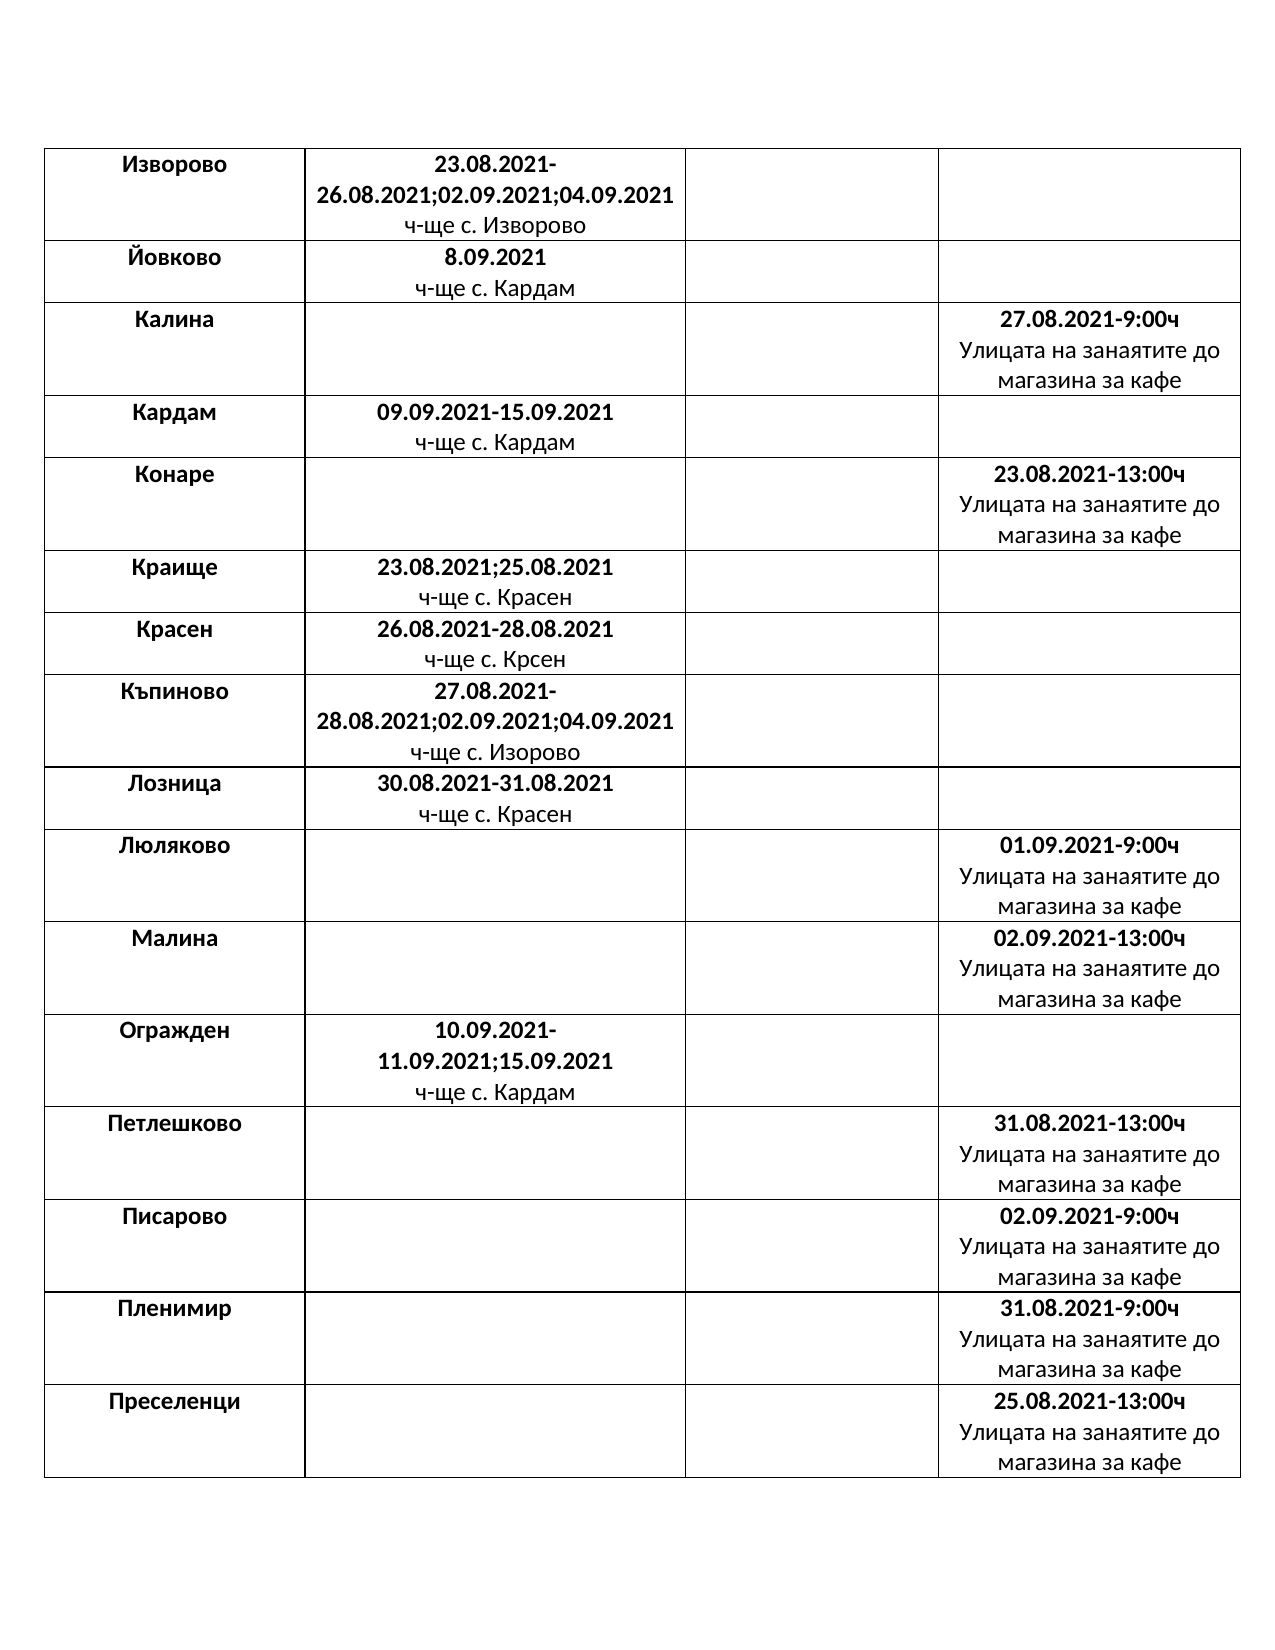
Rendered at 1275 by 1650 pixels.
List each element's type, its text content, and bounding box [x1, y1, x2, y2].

table_cell Изворово [45, 149, 304, 240]
table_cell 02.09.2021-9:00ч Улицата на занаятите до магазина за кафе [939, 1200, 1240, 1291]
table_cell [939, 768, 1240, 828]
table_cell 23.08.2021-13:00ч Улицата на занаятите до магазина за кафе [939, 458, 1240, 549]
table_cell [306, 303, 685, 395]
table_cell Люляково [45, 830, 304, 921]
table_cell 31.08.2021-9:00ч Улицата на занаятите до магазина за кафе [939, 1293, 1240, 1384]
table_cell [686, 303, 938, 395]
table_cell [686, 396, 938, 457]
table_cell [939, 613, 1240, 674]
table_cell [686, 675, 938, 766]
table_cell 10.09.2021-11.09.2021;15.09.2021 ч-ще с. Кардам [306, 1015, 685, 1106]
table_cell [306, 458, 685, 549]
table_cell Къпиново [45, 675, 304, 766]
table_cell 25.08.2021-13:00ч Улицата на занаятите до магазина за кафе [939, 1385, 1240, 1477]
table_cell Краище [45, 551, 304, 612]
table_cell 23.08.2021-26.08.2021;02.09.2021;04.09.2021 ч-ще с. Изворово [306, 149, 685, 240]
table_cell [686, 768, 938, 828]
table_cell [939, 1015, 1240, 1106]
table_cell Преселенци [45, 1385, 304, 1477]
table_cell Конаре [45, 458, 304, 549]
table_cell Йовково [45, 241, 304, 302]
table_cell 23.08.2021;25.08.2021 ч-ще с. Красен [306, 551, 685, 612]
table_cell 02.09.2021-13:00ч Улицата на занаятите до магазина за кафе [939, 922, 1240, 1014]
table_cell [939, 396, 1240, 457]
table_cell [686, 241, 938, 302]
table_cell [686, 1385, 938, 1477]
table_cell [686, 830, 938, 921]
table_cell [939, 149, 1240, 240]
table_cell [306, 1107, 685, 1199]
table_cell 30.08.2021-31.08.2021 ч-ще с. Красен [306, 768, 685, 828]
table_cell Лозница [45, 768, 304, 828]
table_cell Кардам [45, 396, 304, 457]
table_cell Писарово [45, 1200, 304, 1291]
table_cell [686, 551, 938, 612]
table_cell [686, 922, 938, 1014]
table_cell [686, 1200, 938, 1291]
table_cell 09.09.2021-15.09.2021 ч-ще с. Кардам [306, 396, 685, 457]
table_cell 31.08.2021-13:00ч Улицата на занаятите до магазина за кафе [939, 1107, 1240, 1199]
table_cell 01.09.2021-9:00ч Улицата на занаятите до магазина за кафе [939, 830, 1240, 921]
table_cell [306, 1385, 685, 1477]
table_cell Петлешково [45, 1107, 304, 1199]
table_cell Калина [45, 303, 304, 395]
table_cell [306, 1200, 685, 1291]
table_cell Огражден [45, 1015, 304, 1106]
table_cell Пленимир [45, 1293, 304, 1384]
table_cell [939, 241, 1240, 302]
table_cell 8.09.2021 ч-ще с. Кардам [306, 241, 685, 302]
table_cell [686, 458, 938, 549]
table_cell 27.08.2021-9:00ч Улицата на занаятите до магазина за кафе [939, 303, 1240, 395]
table_cell [306, 922, 685, 1014]
table_cell [686, 1015, 938, 1106]
table_cell 26.08.2021-28.08.2021 ч-ще с. Крсен [306, 613, 685, 674]
table_cell Красен [45, 613, 304, 674]
table_cell Малина [45, 922, 304, 1014]
table_cell [939, 551, 1240, 612]
table_cell [306, 1293, 685, 1384]
table_cell [306, 830, 685, 921]
table_cell [686, 1293, 938, 1384]
table_cell [686, 613, 938, 674]
table_cell [686, 149, 938, 240]
table_cell 27.08.2021-28.08.2021;02.09.2021;04.09.2021 ч-ще с. Изорово [306, 675, 685, 766]
table_cell [686, 1107, 938, 1199]
table_cell [939, 675, 1240, 766]
